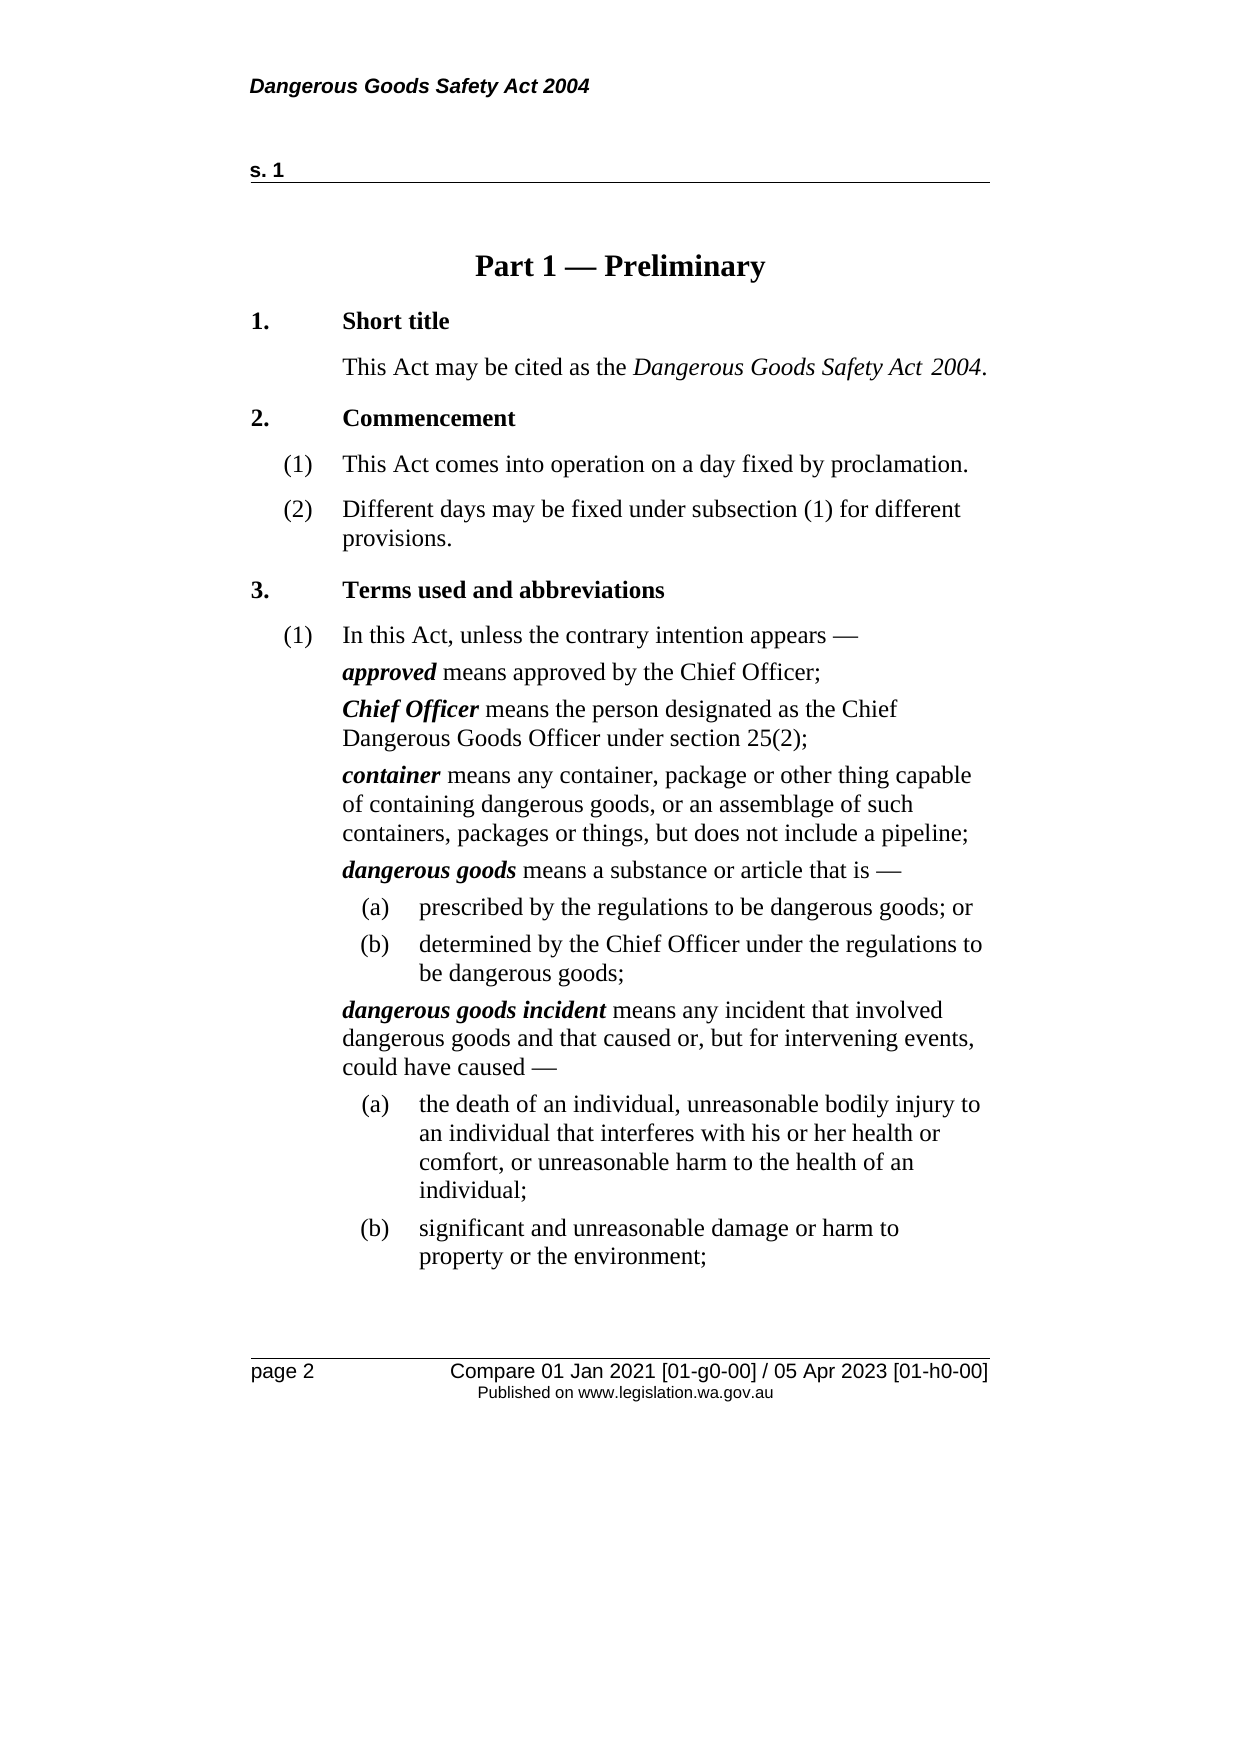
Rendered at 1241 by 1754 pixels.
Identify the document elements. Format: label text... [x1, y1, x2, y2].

text This Act may be cited as the Dangerous Goods Safety Act 2004. [251, 352, 990, 381]
text dangerous goods incident means any incident that involved dangerous goods and that caused or, but for intervening events, could have caused — [251, 995, 990, 1081]
text (a) the death of an individual, unreasonable bodily injury to an individual that interferes with his or her health or comfort, or unreasonable harm to the health of an individual; [251, 1089, 990, 1204]
text (b) significant and unreasonable damage or harm to property or the environment; [251, 1213, 990, 1270]
text (1) In this Act, unless the contrary intention appears — [251, 620, 990, 649]
text container means any container, package or other thing capable of containing dangerous goods, or an assemblage of such containers, packages or things, but does not include a pipeline; [251, 760, 990, 846]
text (b) determined by the Chief Officer under the regulations to be dangerous goods; [251, 929, 990, 986]
subtitle 1. Short title [251, 306, 990, 335]
subtitle 2. Commencement [251, 403, 990, 432]
text (1) This Act comes into operation on a day fixed by proclamation. [251, 449, 990, 478]
text approved means approved by the Chief Officer; [251, 657, 990, 686]
text Chief Officer means the person designated as the Chief Dangerous Goods Officer under section 25(2); [251, 694, 990, 752]
text dangerous goods means a substance or article that is — [251, 855, 990, 883]
text (a) prescribed by the regulations to be dangerous goods; or [251, 892, 990, 921]
text (2) Different days may be fixed under subsection (1) for different provisions. [251, 494, 990, 552]
subtitle Part 1 — Preliminary [251, 247, 990, 283]
subtitle 3. Terms used and abbreviations [251, 575, 990, 603]
